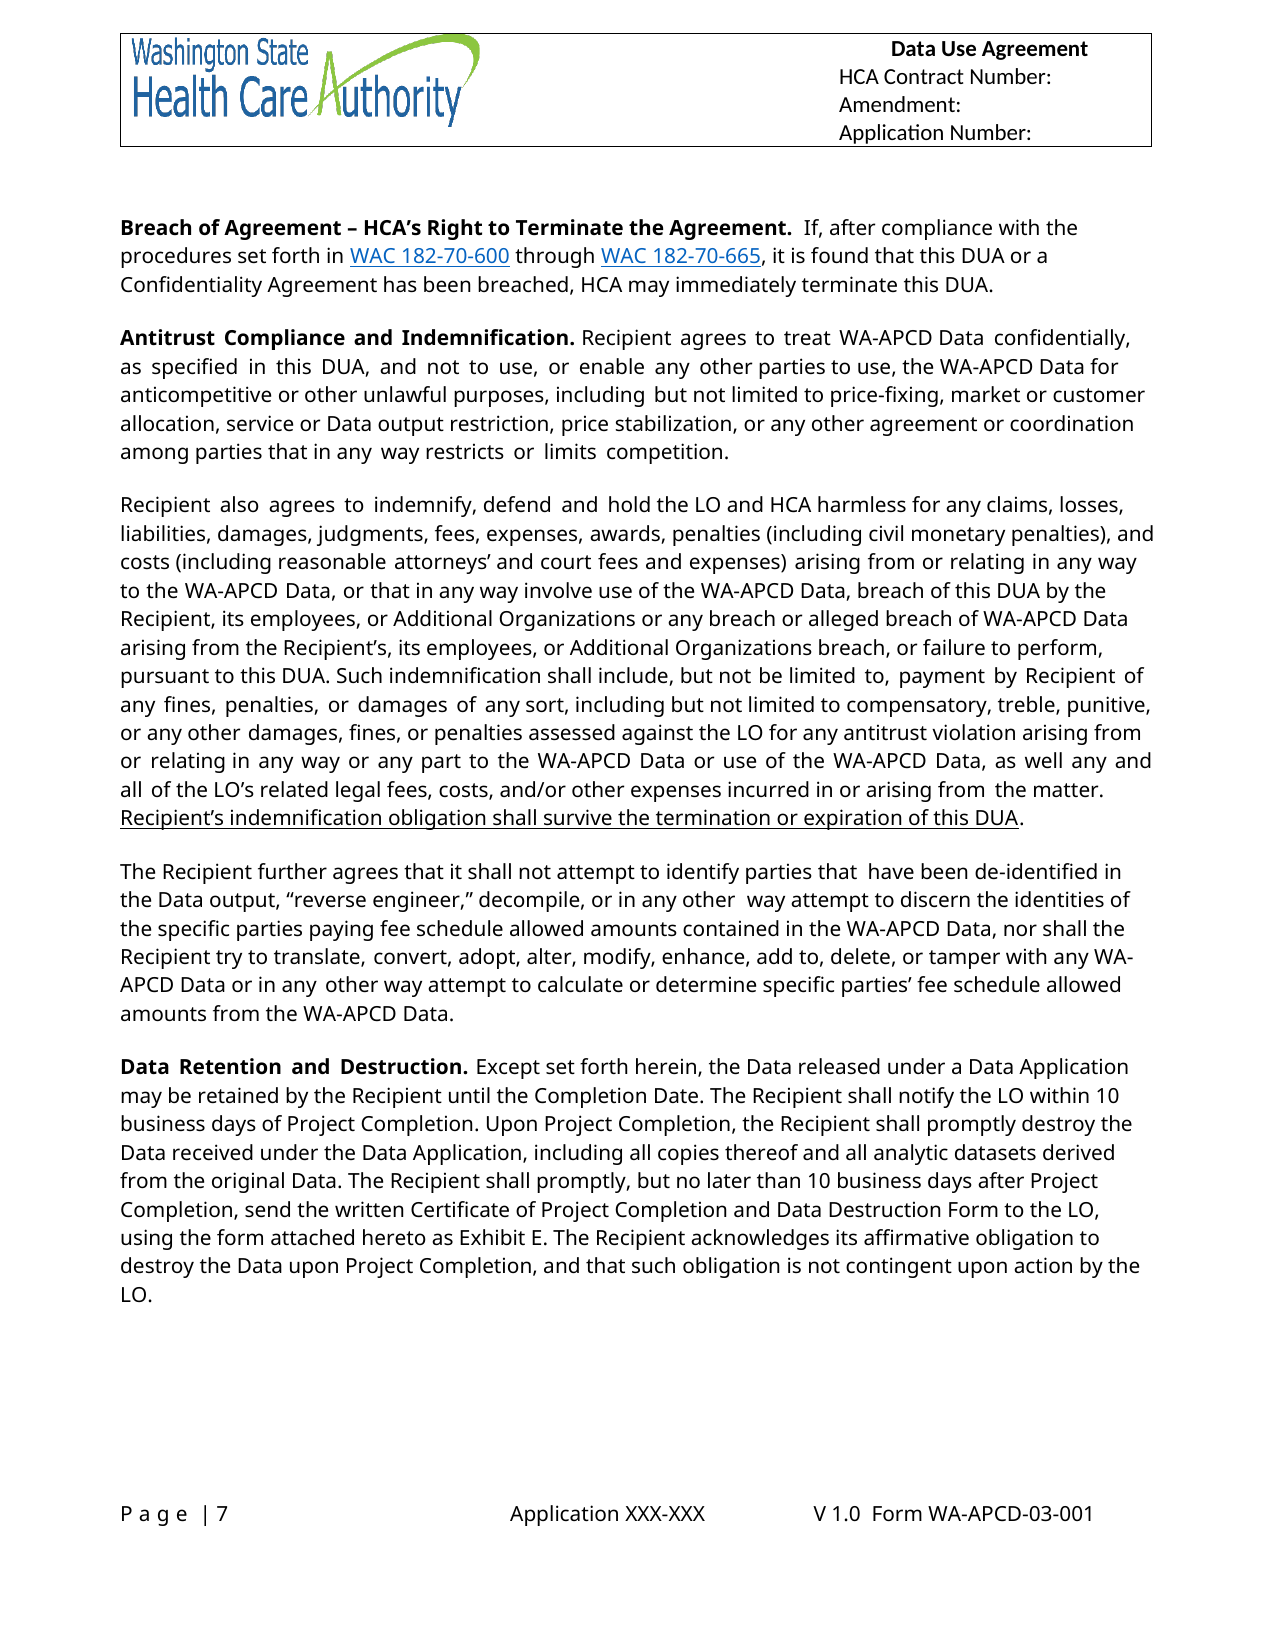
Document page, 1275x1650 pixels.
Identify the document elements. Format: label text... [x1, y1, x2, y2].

text The Recipient further agrees that it shall not attempt to identify parties that have been de-identified in the Data output, “reverse engineer,” decompile, or in any other way attempt to discern the identities of the specific parties paying fee schedule allowed amounts contained in the WA-APCD Data, nor shall the Recipient try to translate, convert, adopt, alter, modify, enhance, add to, delete, or tamper with any WA-APCD Data or in any other way attempt to calculate or determine specific parties’ fee schedule allowed amounts from the WA-APCD Data. [120, 857, 1155, 1027]
text Breach of Agreement – HCA’s Right to Terminate the Agreement. If, after compliance with the procedures set forth in WAC 182-70-600 through WAC 182-70-665, it is found that this DUA or a Confidentiality Agreement has been breached, HCA may immediately terminate this DUA. [120, 213, 1155, 298]
picture [131, 34, 480, 127]
text Recipient also agrees to indemnify, defend and hold the LO and HCA harmless for any claims, losses, liabilities, damages, judgments, fees, expenses, awards, penalties (including civil monetary penalties), and costs (including reasonable attorneys’ and court fees and expenses) arising from or relating in any way to the WA-APCD Data, or that in any way involve use of the WA-APCD Data, breach of this DUA by the Recipient, its employees, or Additional Organizations or any breach or alleged breach of WA-APCD Data arising from the Recipient’s, its employees, or Additional Organizations breach, or failure to perform, pursuant to this DUA. Such indemnification shall include, but not be limited to, payment by Recipient of any fines, penalties, or damages of any sort, including but not limited to compensatory, treble, punitive, or any other damages, fines, or penalties assessed against the LO for any antitrust violation arising from or relating in any way or any part to the WA-APCD Data or use of the WA-APCD Data, as well any and all of the LO’s related legal fees, costs, and/or other expenses incurred in or arising from the matter. Recipient’s indemnification obligation shall survive the termination or expiration of this DUA. [120, 491, 1155, 832]
text Antitrust Compliance and Indemnification. Recipient agrees to treat WA-APCD Data confidentially, as specified in this DUA, and not to use, or enable any other parties to use, the WA-APCD Data for anticompetitive or other unlawful purposes, including but not limited to price-fixing, market or customer allocation, service or Data output restriction, price stabilization, or any other agreement or coordination among parties that in any way restricts or limits competition. [120, 323, 1155, 466]
text Data Retention and Destruction. Except set forth herein, the Data released under a Data Application may be retained by the Recipient until the Completion Date. The Recipient shall notify the LO within 10 business days of Project Completion. Upon Project Completion, the Recipient shall promptly destroy the Data received under the Data Application, including all copies thereof and all analytic datasets derived from the original Data. The Recipient shall promptly, but no later than 10 business days after Project Completion, send the written Certificate of Project Completion and Data Destruction Form to the LO, using the form attached hereto as Exhibit E. The Recipient acknowledges its affirmative obligation to destroy the Data upon Project Completion, and that such obligation is not contingent upon action by the LO. [120, 1052, 1155, 1308]
